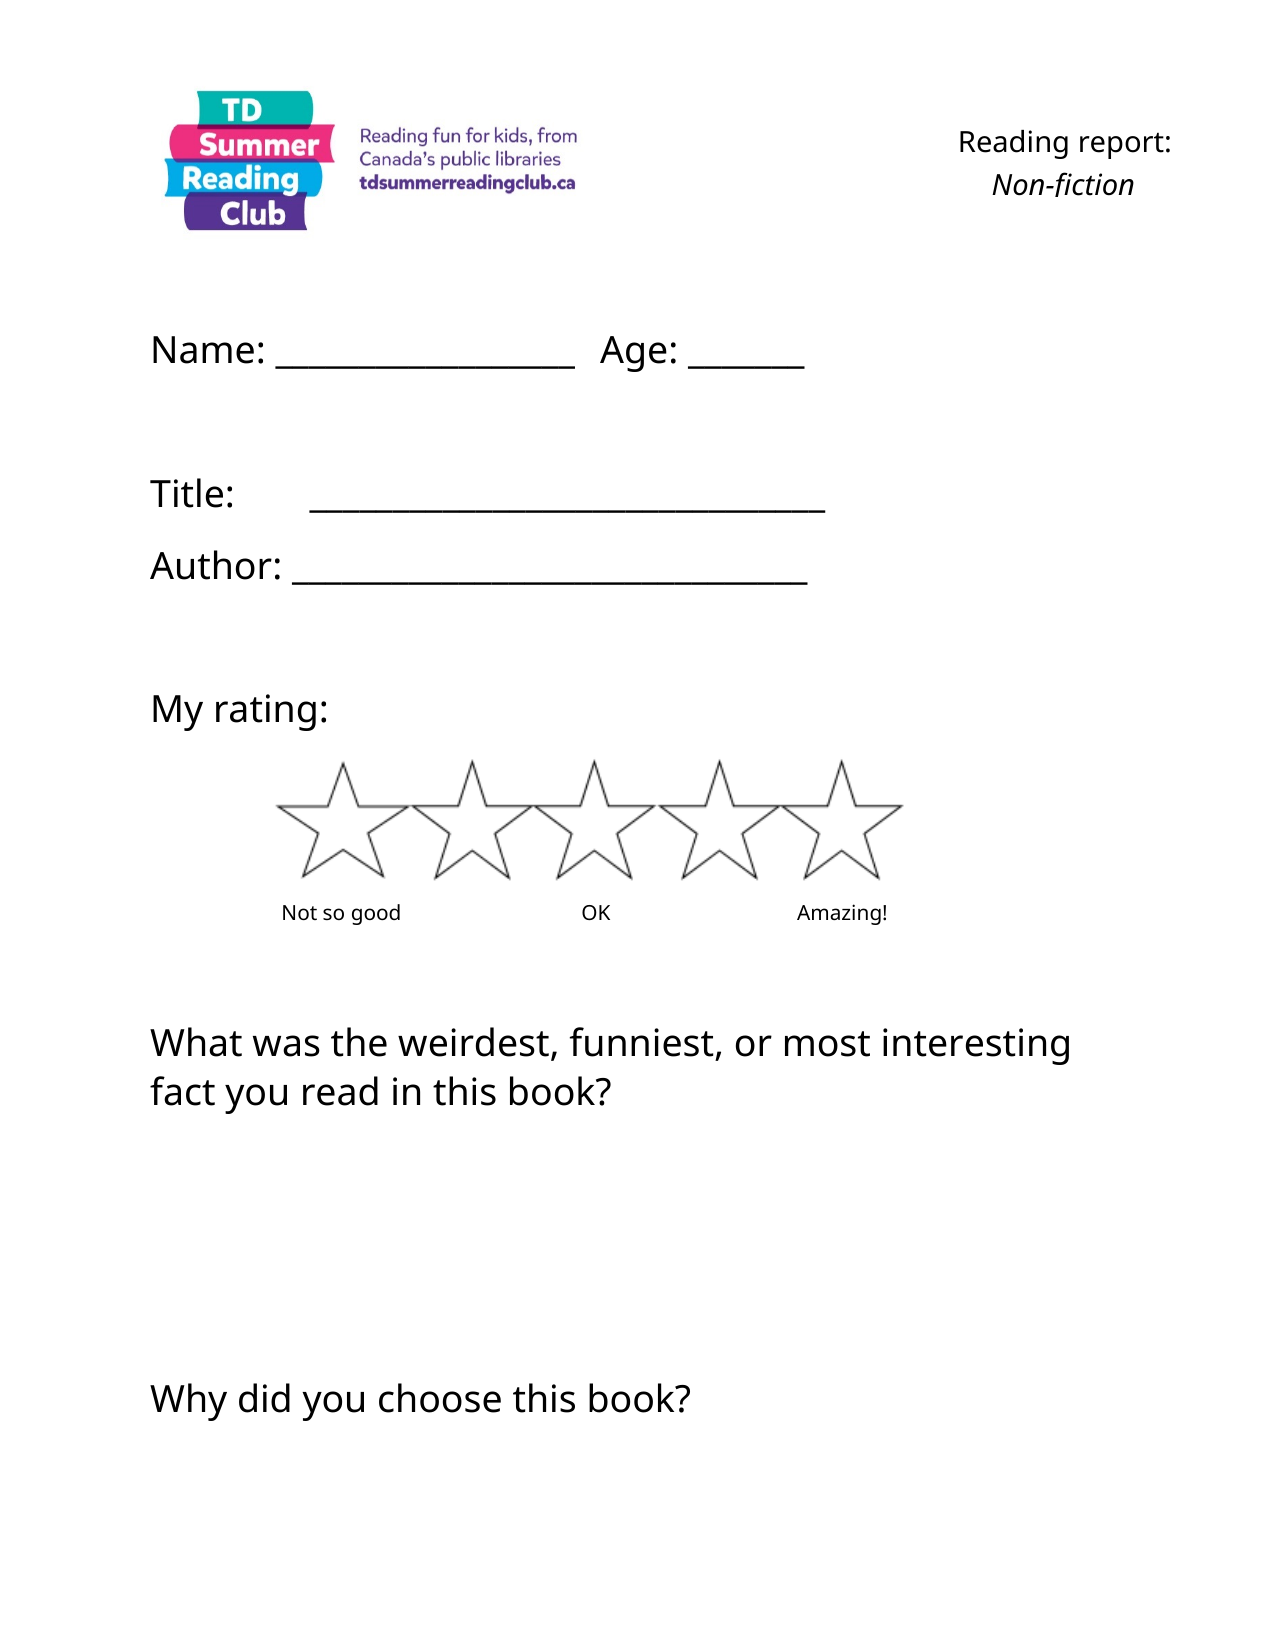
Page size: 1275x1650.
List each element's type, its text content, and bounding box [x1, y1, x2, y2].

picture [150, 75, 584, 241]
text My rating: [150, 682, 1125, 733]
text Name: __________________ Age: _______ [150, 324, 1125, 375]
text Title: _______________________________ [150, 467, 1125, 518]
text Author: _______________________________ [150, 539, 1125, 590]
text Not so good OK Amazing! [281, 898, 1125, 926]
picture [262, 755, 910, 890]
text What was the weirdest, funniest, or most interesting fact you read in this book? [150, 1017, 1127, 1117]
text Why did you choose this book? [150, 1372, 1127, 1422]
